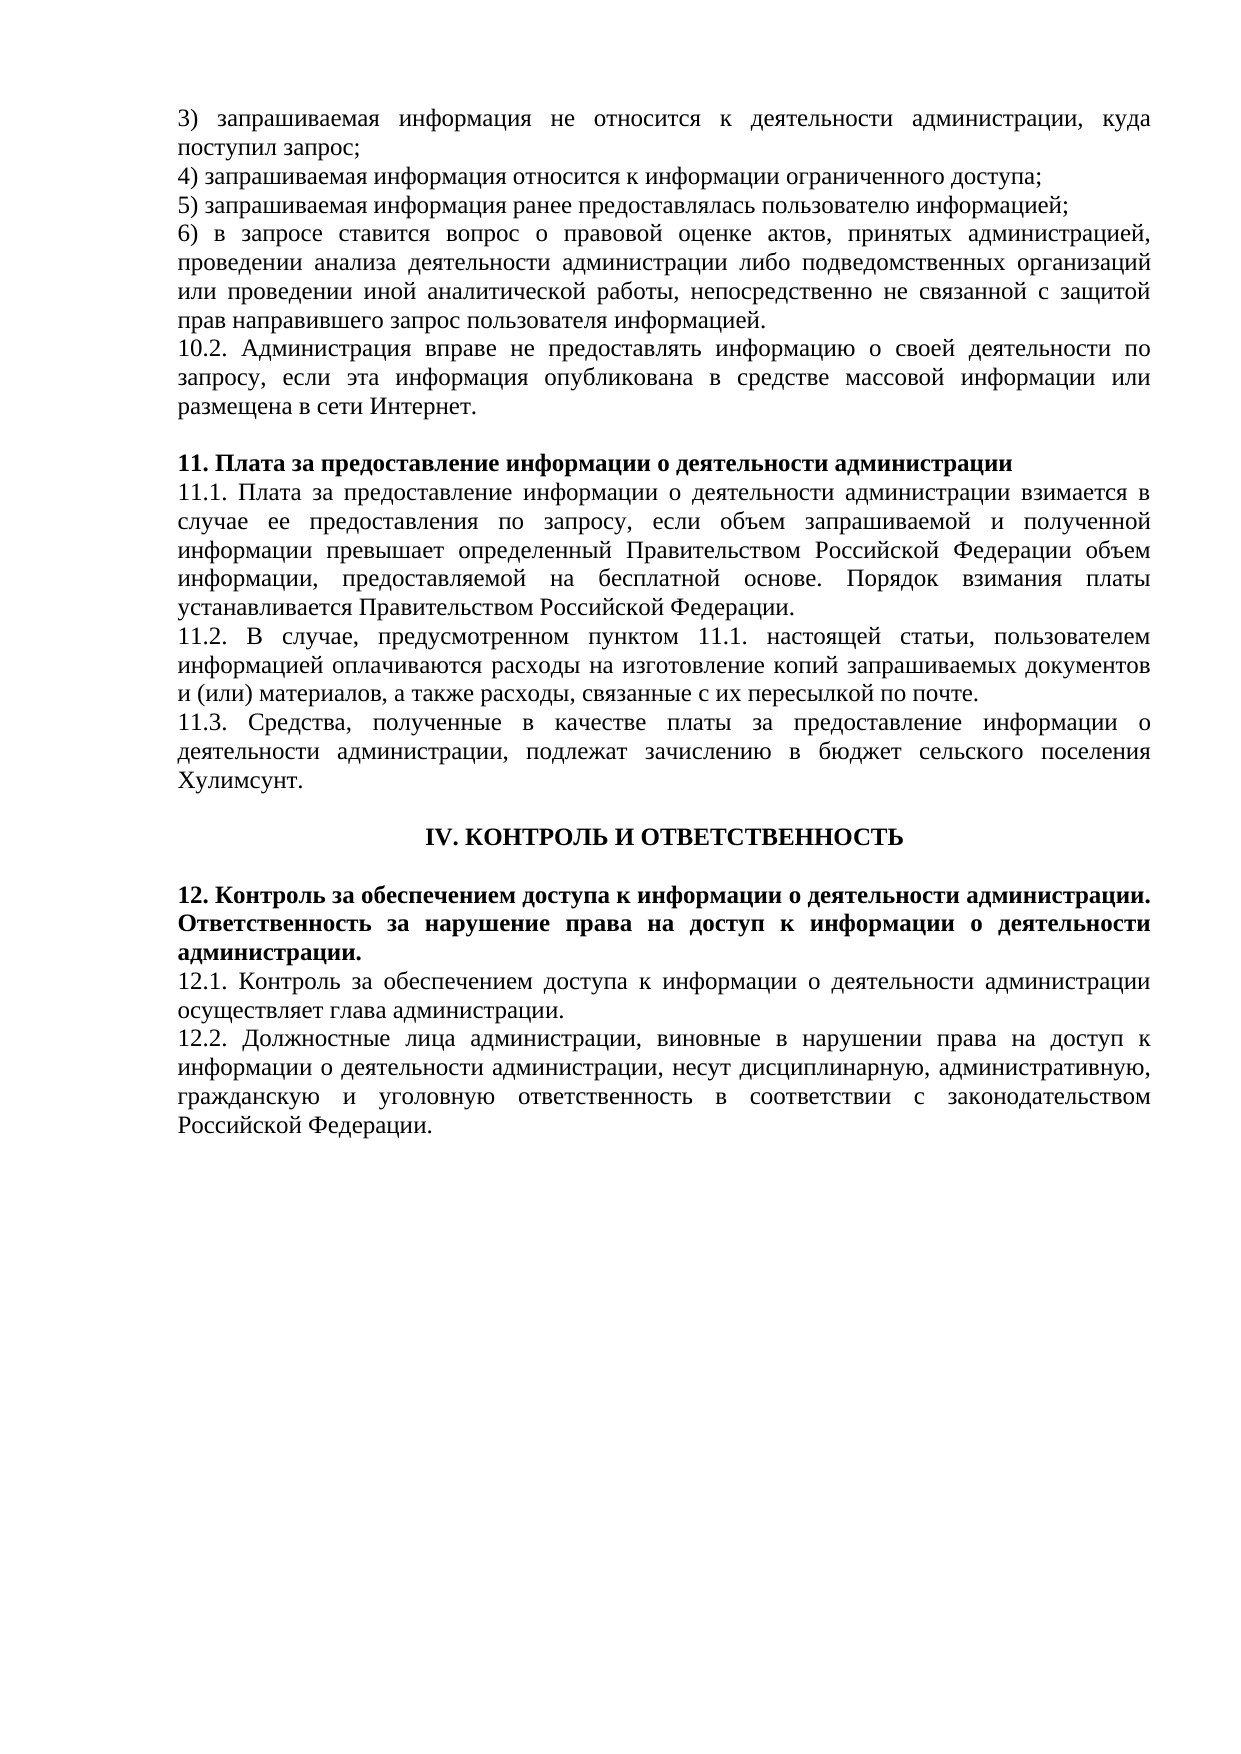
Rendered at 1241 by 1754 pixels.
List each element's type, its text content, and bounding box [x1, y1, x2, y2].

text 5) запрашиваемая информация ранее предоставлялась пользователю информацией; [177, 190, 1152, 218]
text 11.1. Плата за предоставление информации о деятельности администрации взимается в случае ее предоставления по запросу, если объем запрашиваемой и полученной информации превышает определенный Правительством Российской Федерации объем информации, предоставляемой на бесплатной основе. Порядок взимания платы устанавливается Правительством Российской Федерации. [177, 477, 1152, 621]
text 10.2. Администрация вправе не предоставлять информацию о своей деятельности по запросу, если эта информация опубликована в средстве массовой информации или размещена в сети Интернет. [177, 333, 1152, 420]
text 12. Контроль за обеспечением доступа к информации о деятельности администрации. Ответственность за нарушение права на доступ к информации о деятельности администрации. [177, 880, 1152, 966]
text 11.3. Средства, полученные в качестве платы за предоставление информации о деятельности администрации, подлежат зачислению в бюджет сельского поселения Хулимсунт. [177, 707, 1152, 793]
text 4) запрашиваемая информация относится к информации ограниченного доступа; [177, 161, 1152, 190]
text 11.2. В случае, предусмотренном пунктом 11.1. настоящей статьи, пользователем информацией оплачиваются расходы на изготовление копий запрашиваемых документов и (или) материалов, а также расходы, связанные с их пересылкой по почте. [177, 621, 1152, 707]
text 12.2. Должностные лица администрации, виновные в нарушении права на доступ к информации о деятельности администрации, несут дисциплинарную, административную, гражданскую и уголовную ответственность в соответствии с законодательством Российской Федерации. [177, 1023, 1152, 1138]
text 3) запрашиваемая информация не относится к деятельности администрации, куда поступил запрос; [177, 103, 1152, 161]
text 12.1. Контроль за обеспечением доступа к информации о деятельности администрации осуществляет глава администрации. [177, 966, 1152, 1023]
text IV. КОНТРОЛЬ И ОТВЕТСТВЕННОСТЬ [177, 822, 1152, 851]
text 6) в запросе ставится вопрос о правовой оценке актов, принятых администрацией, проведении анализа деятельности администрации либо подведомственных организаций или проведении иной аналитической работы, непосредственно не связанной с защитой прав направившего запрос пользователя информацией. [177, 218, 1152, 333]
text 11. Плата за предоставление информации о деятельности администрации [177, 448, 1152, 477]
